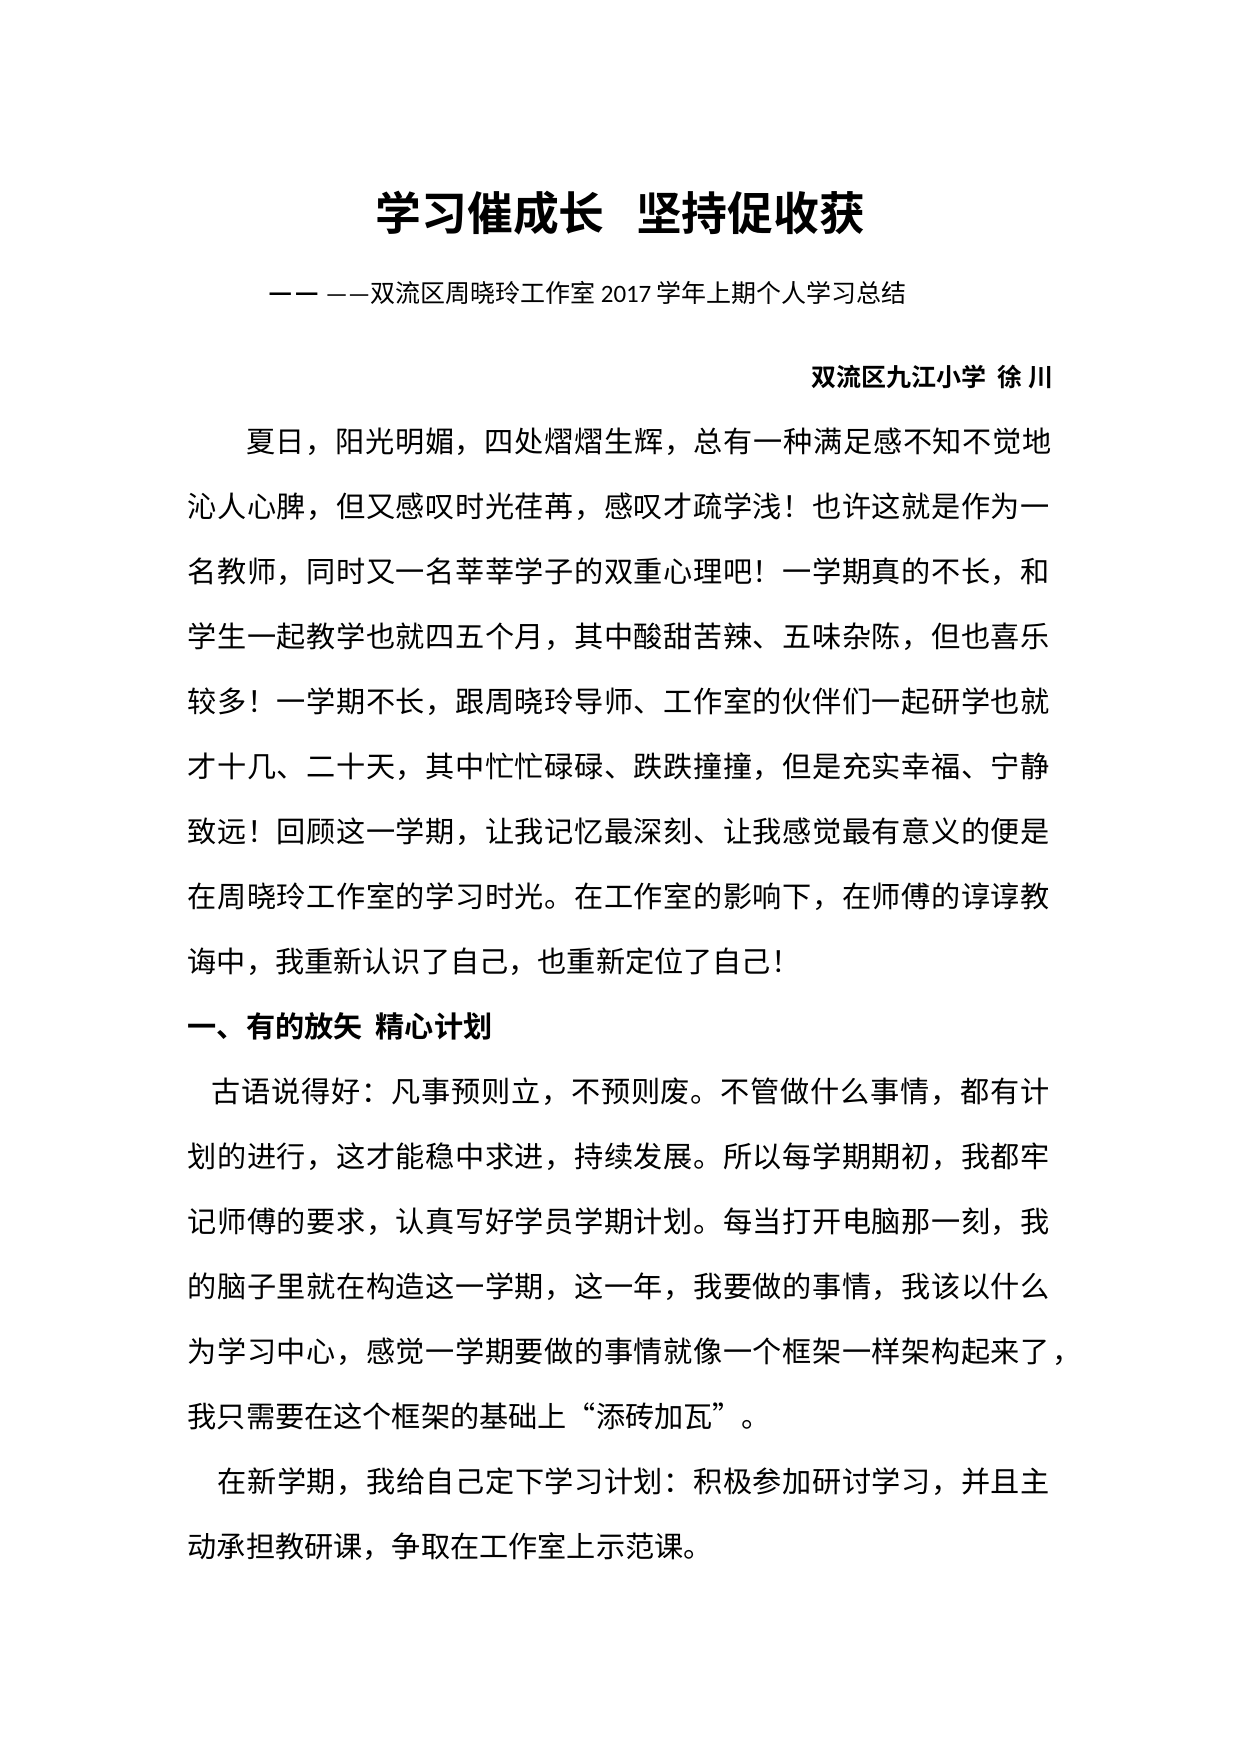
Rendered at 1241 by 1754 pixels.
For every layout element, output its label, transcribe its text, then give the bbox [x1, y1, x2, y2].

text 学习催成长 坚持促收获 [187, 162, 1053, 259]
list 一、有的放矢 精心计划 [187, 993, 1053, 1058]
text 夏日，阳光明媚，四处熠熠生辉，总有一种满足感不知不觉地沁人心脾，但又感叹时光荏苒，感叹才疏学浅！也许这就是作为一名教师，同时又一名莘莘学子的双重心理吧！一学期真的不长，和学生一起教学也就四五个月，其中酸甜苦辣、五味杂陈，但也喜乐较多！一学期不长，跟周晓玲导师、工作室的伙伴们一起研学也就才十几、二十天，其中忙忙碌碌、跌跌撞撞，但是充实幸福、宁静致远！回顾这一学期，让我记忆最深刻、让我感觉最有意义的便是在周晓玲工作室的学习时光。在工作室的影响下，在师傅的谆谆教诲中，我重新认识了自己，也重新定位了自己！ [187, 408, 1053, 993]
text —— ——双流区周晓玲工作室2017学年上期个人学习总结 [187, 259, 1053, 324]
text 双流区九江小学 徐 川 [187, 343, 1053, 408]
list 在新学期，我给自己定下学习计划：积极参加研讨学习，并且主动承担教研课，争取在工作室上示范课。 [187, 1448, 1053, 1578]
list 古语说得好：凡事预则立，不预则废。不管做什么事情，都有计划的进行，这才能稳中求进，持续发展。所以每学期期初，我都牢记师傅的要求，认真写好学员学期计划。每当打开电脑那一刻，我的脑子里就在构造这一学期，这一年，我要做的事情，我该以什么为学习中心，感觉一学期要做的事情就像一个框架一样架构起来了，我只需要在这个框架的基础上“添砖加瓦”。 [187, 1058, 1053, 1448]
